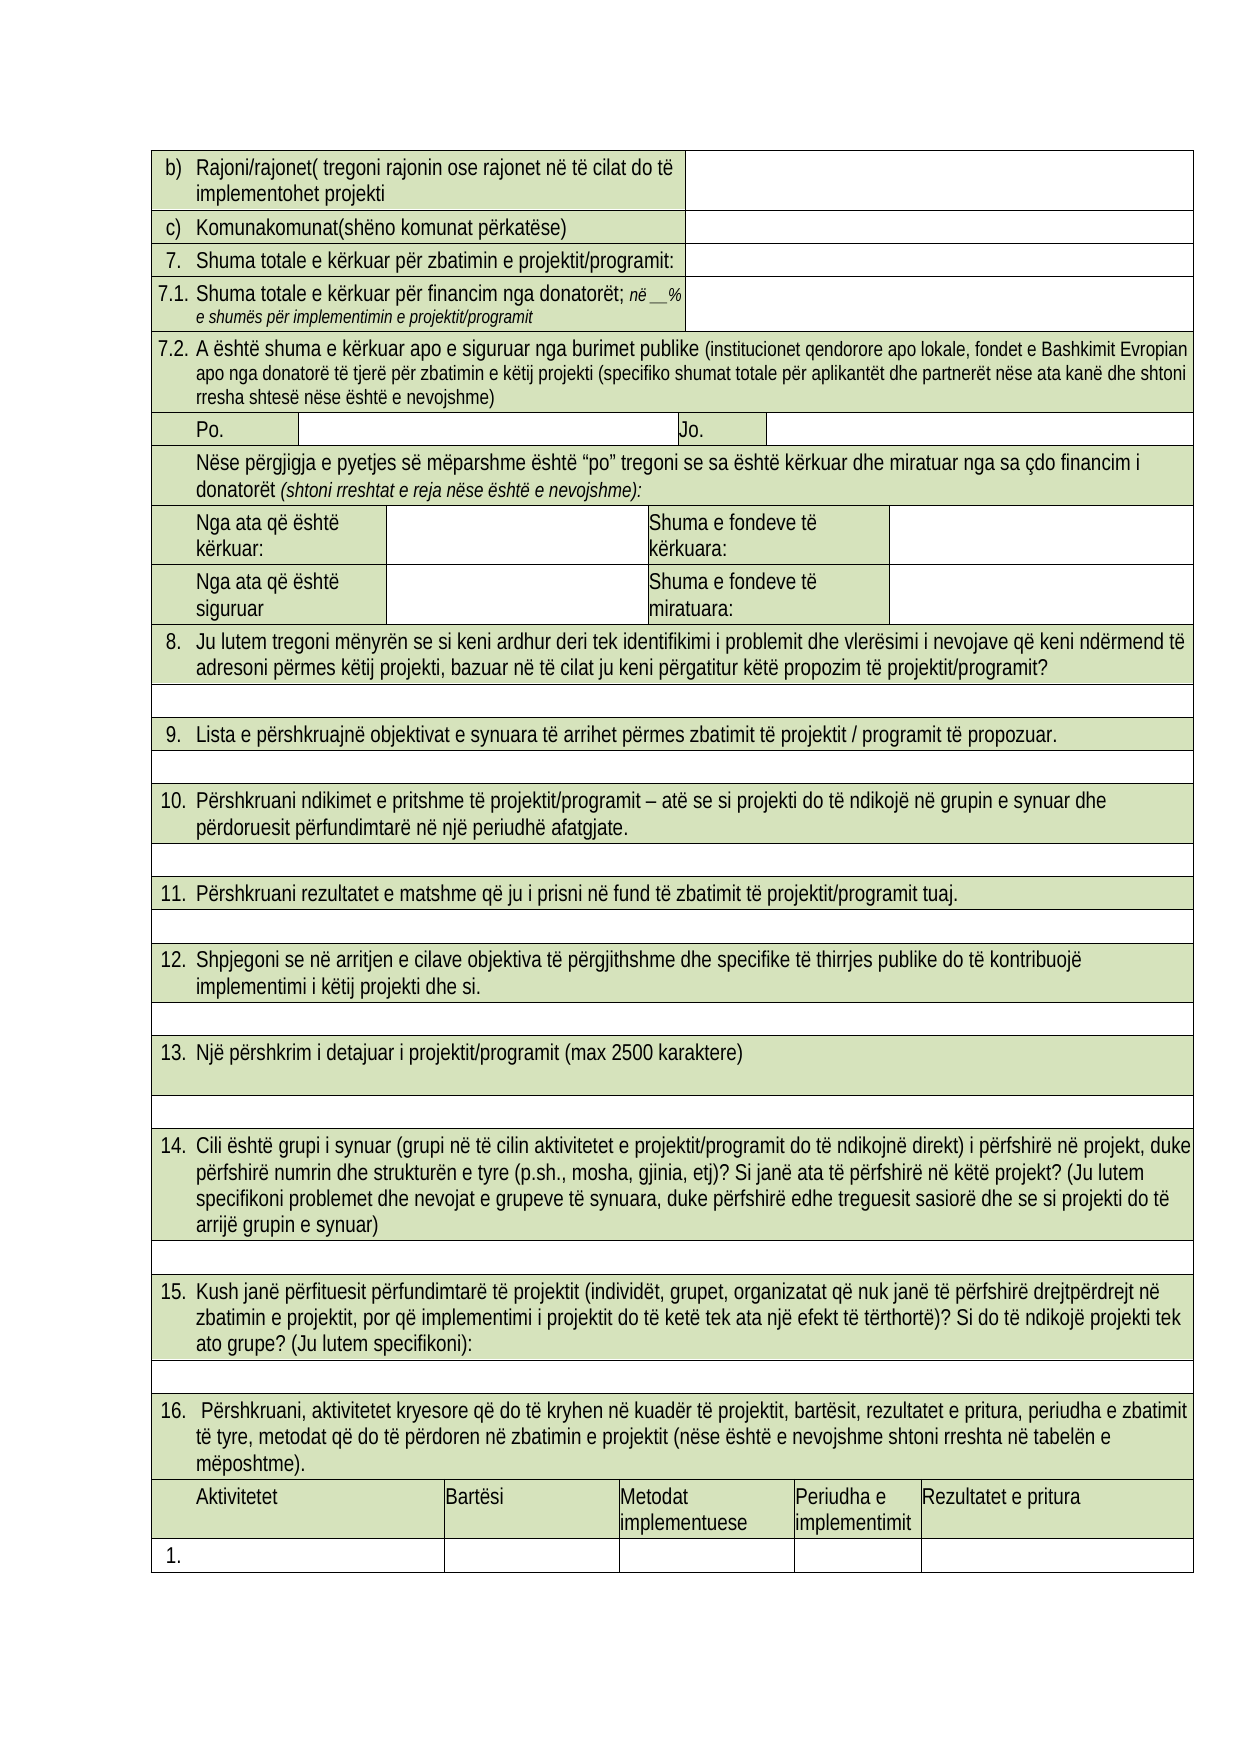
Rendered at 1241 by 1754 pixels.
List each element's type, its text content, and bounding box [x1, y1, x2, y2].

table_cell Aktivitetet [195, 1480, 444, 1538]
table_cell Shuma totale e kërkuar për financim nga donatorët; në __% e shumës për implementimin e projektit/programit [195, 277, 685, 331]
table_cell [152, 910, 1193, 942]
table_cell [152, 1096, 1193, 1128]
table_cell Cili është grupi i synuar (grupi në të cilin aktivitetet e projektit/programit do të ndikojnë direkt) i përfshirë në projekt, duke përfshirë numrin dhe strukturën e tyre (p.sh., mosha, gjinia, etj)? Si janë ata të përfshirë në këtë projekt? (Ju lutem specifikoni problemet dhe nevojat e grupeve të synuara, duke përfshirë edhe treguesit sasiorë dhe se si projekti do të arrijë grupin e synuar) [195, 1129, 1193, 1240]
table_cell Nga ata që është kërkuar: [195, 506, 386, 564]
table_cell Nëse përgjigja e pyetjes së mëparshme është “po” tregoni se sa është kërkuar dhe miratuar nga sa çdo financim i donatorët (shtoni rreshtat e reja nëse është e nevojshme): [195, 446, 1193, 505]
table_cell 9. [152, 718, 195, 750]
table_cell Komunakomunat(shëno komunat përkatëse) [195, 211, 685, 243]
table_cell 11. [152, 877, 195, 909]
table_cell [767, 413, 1193, 445]
table_cell Përshkruani rezultatet e matshme që ju i prisni në fund të zbatimit të projektit/programit tuaj. [195, 877, 1193, 909]
table_cell [686, 244, 1193, 276]
table_cell [445, 1539, 619, 1572]
table_cell [152, 1361, 1193, 1393]
table_cell [152, 685, 1193, 717]
table_cell Lista e përshkruajnë objektivat e synuara të arrihet përmes zbatimit të projektit / programit të propozuar. [195, 718, 1193, 750]
table_cell 10. [152, 784, 195, 843]
table_cell [299, 413, 678, 445]
table_cell [152, 446, 195, 505]
table_cell Shuma totale e kërkuar për zbatimin e projektit/programit: [195, 244, 685, 276]
table_cell 13. [152, 1036, 195, 1095]
table_cell 14. [152, 1129, 195, 1240]
table_cell [152, 1480, 195, 1538]
table_cell 8. [152, 625, 195, 683]
table_cell Përshkruani ndikimet e pritshme të projektit/programit – atë se si projekti do të ndikojë në grupin e synuar dhe përdoruesit përfundimtarë në një periudhë afatgjate. [195, 784, 1193, 843]
table_cell 12. [152, 944, 195, 1002]
table_cell Rajoni/rajonet( tregoni rajonin ose rajonet në të cilat do të implementohet projekti [195, 151, 685, 209]
table_cell 7. [152, 244, 195, 276]
table_cell Kush janë përfituesit përfundimtarë të projektit (individët, grupet, organizatat që nuk janë të përfshirë drejtpërdrejt në zbatimin e projektit, por që implementimi i projektit do të ketë tek ata një efekt të tërthortë)? Si do të ndikojë projekti tek ato grupe? (Ju lutem specifikoni): [195, 1275, 1193, 1359]
table_cell [686, 151, 1193, 209]
table_cell [890, 565, 1193, 624]
table_cell Një përshkrim i detajuar i projektit/programit (max 2500 karaktere) [195, 1036, 1193, 1095]
table_cell Po. [195, 413, 298, 445]
table_cell [195, 1539, 444, 1572]
table_cell c) [152, 211, 195, 243]
table_cell [152, 565, 195, 624]
table_cell Metodat implementuese [620, 1480, 794, 1538]
table_cell 15. [152, 1275, 195, 1359]
table_cell [152, 844, 1193, 876]
table_cell [152, 751, 1193, 783]
table_cell [620, 1539, 794, 1572]
table_cell Bartësi [445, 1480, 619, 1538]
table_cell [152, 506, 195, 564]
table_cell Shuma e fondeve të kërkuara: [649, 506, 889, 564]
table_cell b) [152, 151, 195, 209]
table_cell Shpjegoni se në arritjen e cilave objektiva të përgjithshme dhe specifike të thirrjes publike do të kontribuojë implementimi i këtij projekti dhe si. [195, 944, 1193, 1002]
table_cell [152, 1003, 1193, 1035]
table_cell 7.2. [152, 332, 195, 412]
table_cell [890, 506, 1193, 564]
table_cell [387, 506, 648, 564]
table_cell Përshkruani, aktivitetet kryesore që do të kryhen në kuadër të projektit, bartësit, rezultatet e pritura, periudha e zbatimit të tyre, metodat që do të përdoren në zbatimin e projektit (nëse është e nevojshme shtoni rreshta në tabelën e mëposhtme). [195, 1394, 1193, 1479]
table_cell Nga ata që është siguruar [195, 565, 386, 624]
table_cell A është shuma e kërkuar apo e siguruar nga burimet publike (institucionet qendorore apo lokale, fondet e Bashkimit Evropian apo nga donatorë të tjerë për zbatimin e këtij projekti (specifiko shumat totale për aplikantët dhe partnerët nëse ata kanë dhe shtoni rresha shtesë nëse është e nevojshme) [195, 332, 1193, 412]
table_cell [152, 413, 195, 445]
table_cell [686, 211, 1193, 243]
table_cell [152, 1241, 1193, 1274]
table_cell [922, 1539, 1193, 1572]
table_cell [387, 565, 648, 624]
table_cell Ju lutem tregoni mënyrën se si keni ardhur deri tek identifikimi i problemit dhe vlerësimi i nevojave që keni ndërmend të adresoni përmes këtij projekti, bazuar në të cilat ju keni përgatitur këtë propozim të projektit/programit? [195, 625, 1193, 683]
table_cell [686, 277, 1193, 331]
table_cell 7.1. [152, 277, 195, 331]
table_cell Rezultatet e pritura [922, 1480, 1193, 1538]
table_cell [795, 1539, 921, 1572]
table_cell Shuma e fondeve të miratuara: [649, 565, 889, 624]
table_cell 16. [152, 1394, 195, 1479]
table_cell Periudha e implementimit [795, 1480, 921, 1538]
table_cell Jo. [679, 413, 766, 445]
table_cell 1. [152, 1539, 195, 1572]
